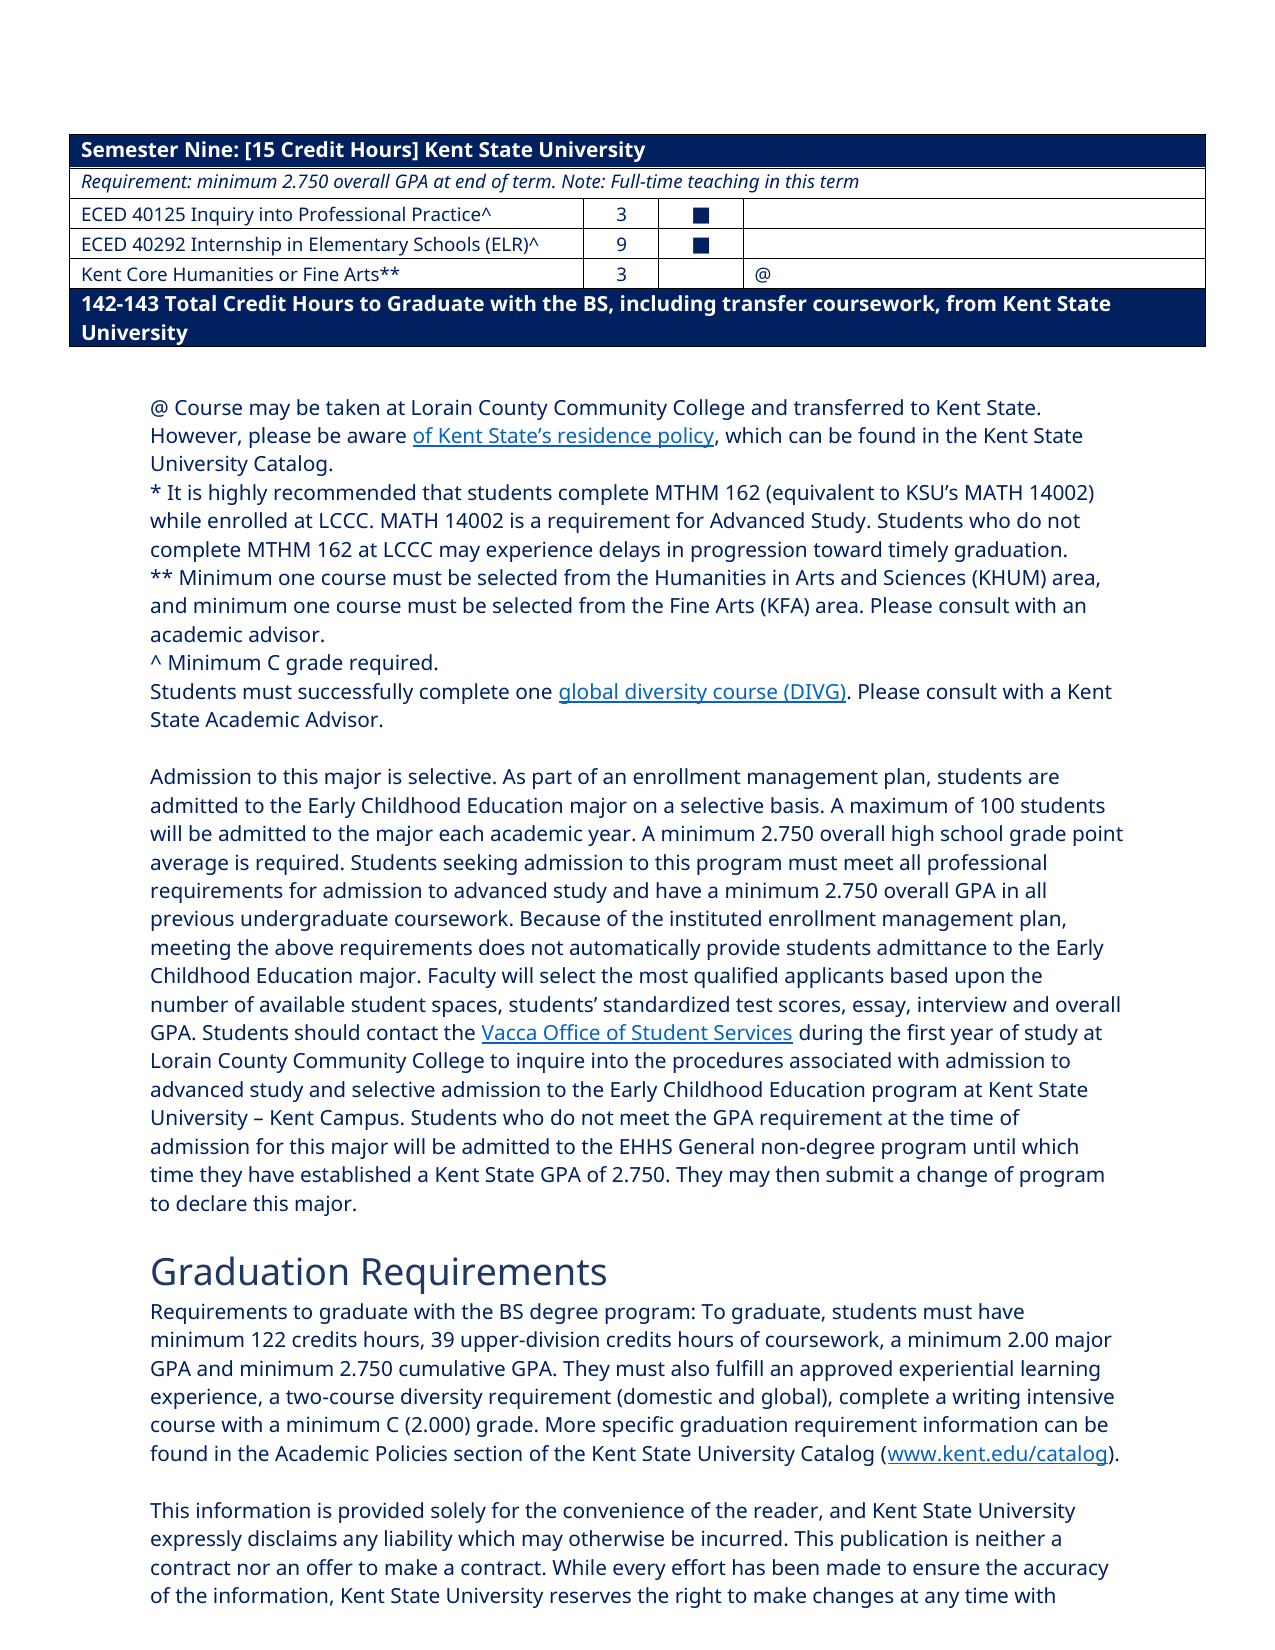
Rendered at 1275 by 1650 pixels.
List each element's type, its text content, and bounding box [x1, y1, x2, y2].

table_cell [744, 199, 1205, 228]
table_cell ECED 40125 Inquiry into Professional Practice^ [70, 199, 583, 228]
table_cell @ [744, 259, 1205, 288]
table_cell [659, 259, 743, 288]
text Students must successfully complete one global diversity course (DIVG). Please consult with a Kent State Academic Advisor. [150, 677, 1125, 734]
subtitle Graduation Requirements [150, 1246, 1125, 1297]
table_cell ■ [659, 229, 743, 258]
text ** Minimum one course must be selected from the Humanities in Arts and Sciences (KHUM) area, and minimum one course must be selected from the Fine Arts (KFA) area. Please consult with an academic advisor. [150, 563, 1125, 648]
table_cell ECED 40292 Internship in Elementary Schools (ELR)^ [70, 229, 583, 258]
table_header Semester Nine: [15 Credit Hours] Kent State University [70, 135, 1205, 167]
table_cell ■ [659, 199, 743, 228]
text ^ Minimum C grade required. [150, 648, 1125, 677]
table_cell 3 [584, 259, 658, 288]
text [150, 1496, 1125, 1609]
table_cell 9 [584, 229, 658, 258]
text * It is highly recommended that students complete MTHM 162 (equivalent to KSU’s MATH 14002) while enrolled at LCCC. MATH 14002 is a requirement for Advanced Study. Students who do not complete MTHM 162 at LCCC may experience delays in progression toward timely graduation. [150, 478, 1125, 563]
text Admission to this major is selective. As part of an enrollment management plan, students are admitted to the Early Childhood Education major on a selective basis. A maximum of 100 students will be admitted to the major each academic year. A minimum 2.750 overall high school grade point average is required. Students seeking admission to this program must meet all professional requirements for admission to advanced study and have a minimum 2.750 overall GPA in all previous undergraduate coursework. Because of the instituted enrollment management plan, meeting the above requirements does not automatically provide students admittance to the Early Childhood Education major. Faculty will select the most qualified applicants based upon the number of available student spaces, students’ standardized test scores, essay, interview and overall GPA. Students should contact the Vacca Office of Student Services during the first year of study at Lorain County Community College to inquire into the procedures associated with admission to advanced study and selective admission to the Early Childhood Education program at Kent State University – Kent Campus. Students who do not meet the GPA requirement at the time of admission for this major will be admitted to the EHHS General non-degree program until which time they have established a Kent State GPA of 2.750. They may then submit a change of program to declare this major. [150, 762, 1125, 1217]
table_cell 142-143 Total Credit Hours to Graduate with the BS, including transfer coursework, from Kent State University [70, 289, 1205, 346]
text @ Course may be taken at Lorain County Community College and transferred to Kent State. However, please be aware of Kent State’s residence policy, which can be found in the Kent State University Catalog. [150, 393, 1125, 478]
table_cell Kent Core Humanities or Fine Arts** [70, 259, 583, 288]
text Requirements to graduate with the BS degree program: To graduate, students must have minimum 122 credits hours, 39 upper-division credits hours of coursework, a minimum 2.00 major GPA and minimum 2.750 cumulative GPA. They must also fulfill an approved experiential learning experience, a two-course diversity requirement (domestic and global), complete a writing intensive course with a minimum C (2.000) grade. More specific graduation requirement information can be found in the Academic Policies section of the Kent State University Catalog (www.kent.edu/catalog). [150, 1297, 1125, 1467]
table_cell [744, 229, 1205, 258]
table_cell 3 [584, 199, 658, 228]
table_cell Requirement: minimum 2.750 overall GPA at end of term. Note: Full-time teaching in this term [70, 169, 1205, 198]
